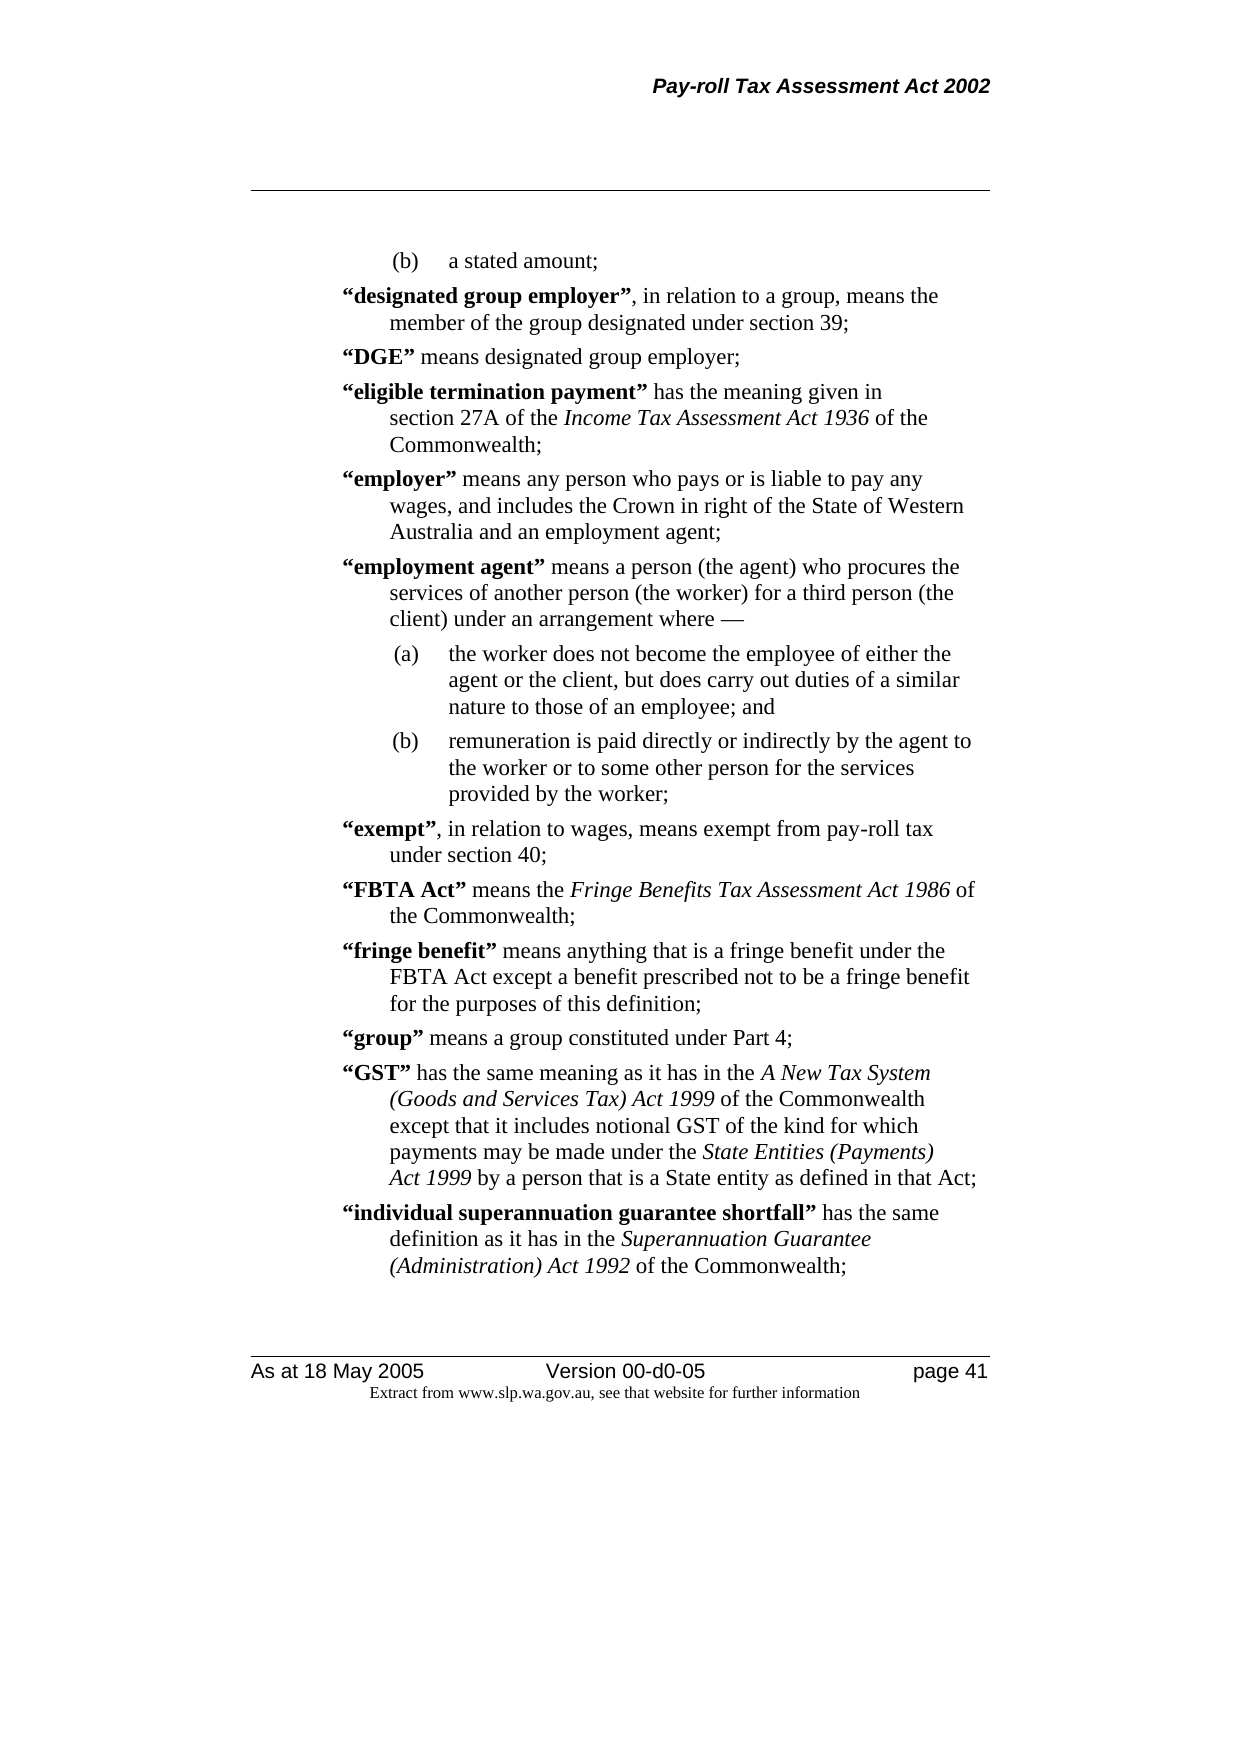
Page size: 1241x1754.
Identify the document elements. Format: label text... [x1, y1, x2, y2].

text “individual superannuation guarantee shortfall” has the same definition as it has in the Superannuation Guarantee (Administration) Act 1992 of the Commonwealth; [251, 1199, 990, 1278]
text “GST” has the same meaning as it has in the A New Tax System (Goods and Services Tax) Act 1999 of the Commonwealth except that it includes notional GST of the kind for which payments may be made under the State Entities (Payments) Act 1999 by a person that is a State entity as defined in that Act; [251, 1059, 990, 1191]
text “employment agent” means a person (the agent) who procures the services of another person (the worker) for a third person (the client) under an arrangement where — [251, 553, 990, 632]
text (b) a stated amount; [251, 247, 990, 274]
text “designated group employer”, in relation to a group, means the member of the group designated under section 39; [251, 282, 990, 335]
text “FBTA Act” means the Fringe Benefits Tax Assessment Act 1986 of the Commonwealth; [251, 876, 990, 929]
text “exempt”, in relation to wages, means exempt from pay-roll tax under section 40; [251, 815, 990, 868]
text (b) remuneration is paid directly or indirectly by the agent to the worker or to some other person for the services provided by the worker; [251, 727, 990, 807]
text “employer” means any person who pays or is liable to pay any wages, and includes the Crown in right of the State of Western Australia and an employment agent; [251, 465, 990, 544]
text “group” means a group constituted under Part 4; [251, 1024, 990, 1051]
text “eligible termination payment” has the meaning given in section 27A of the Income Tax Assessment Act 1936 of the Commonwealth; [251, 378, 990, 457]
text “fringe benefit” means anything that is a fringe benefit under the FBTA Act except a benefit prescribed not to be a fringe benefit for the purposes of this definition; [251, 937, 990, 1016]
text (a) the worker does not become the employee of either the agent or the client, but does carry out duties of a similar nature to those of an employee; and [251, 640, 990, 719]
text “DGE” means designated group employer; [251, 343, 990, 369]
